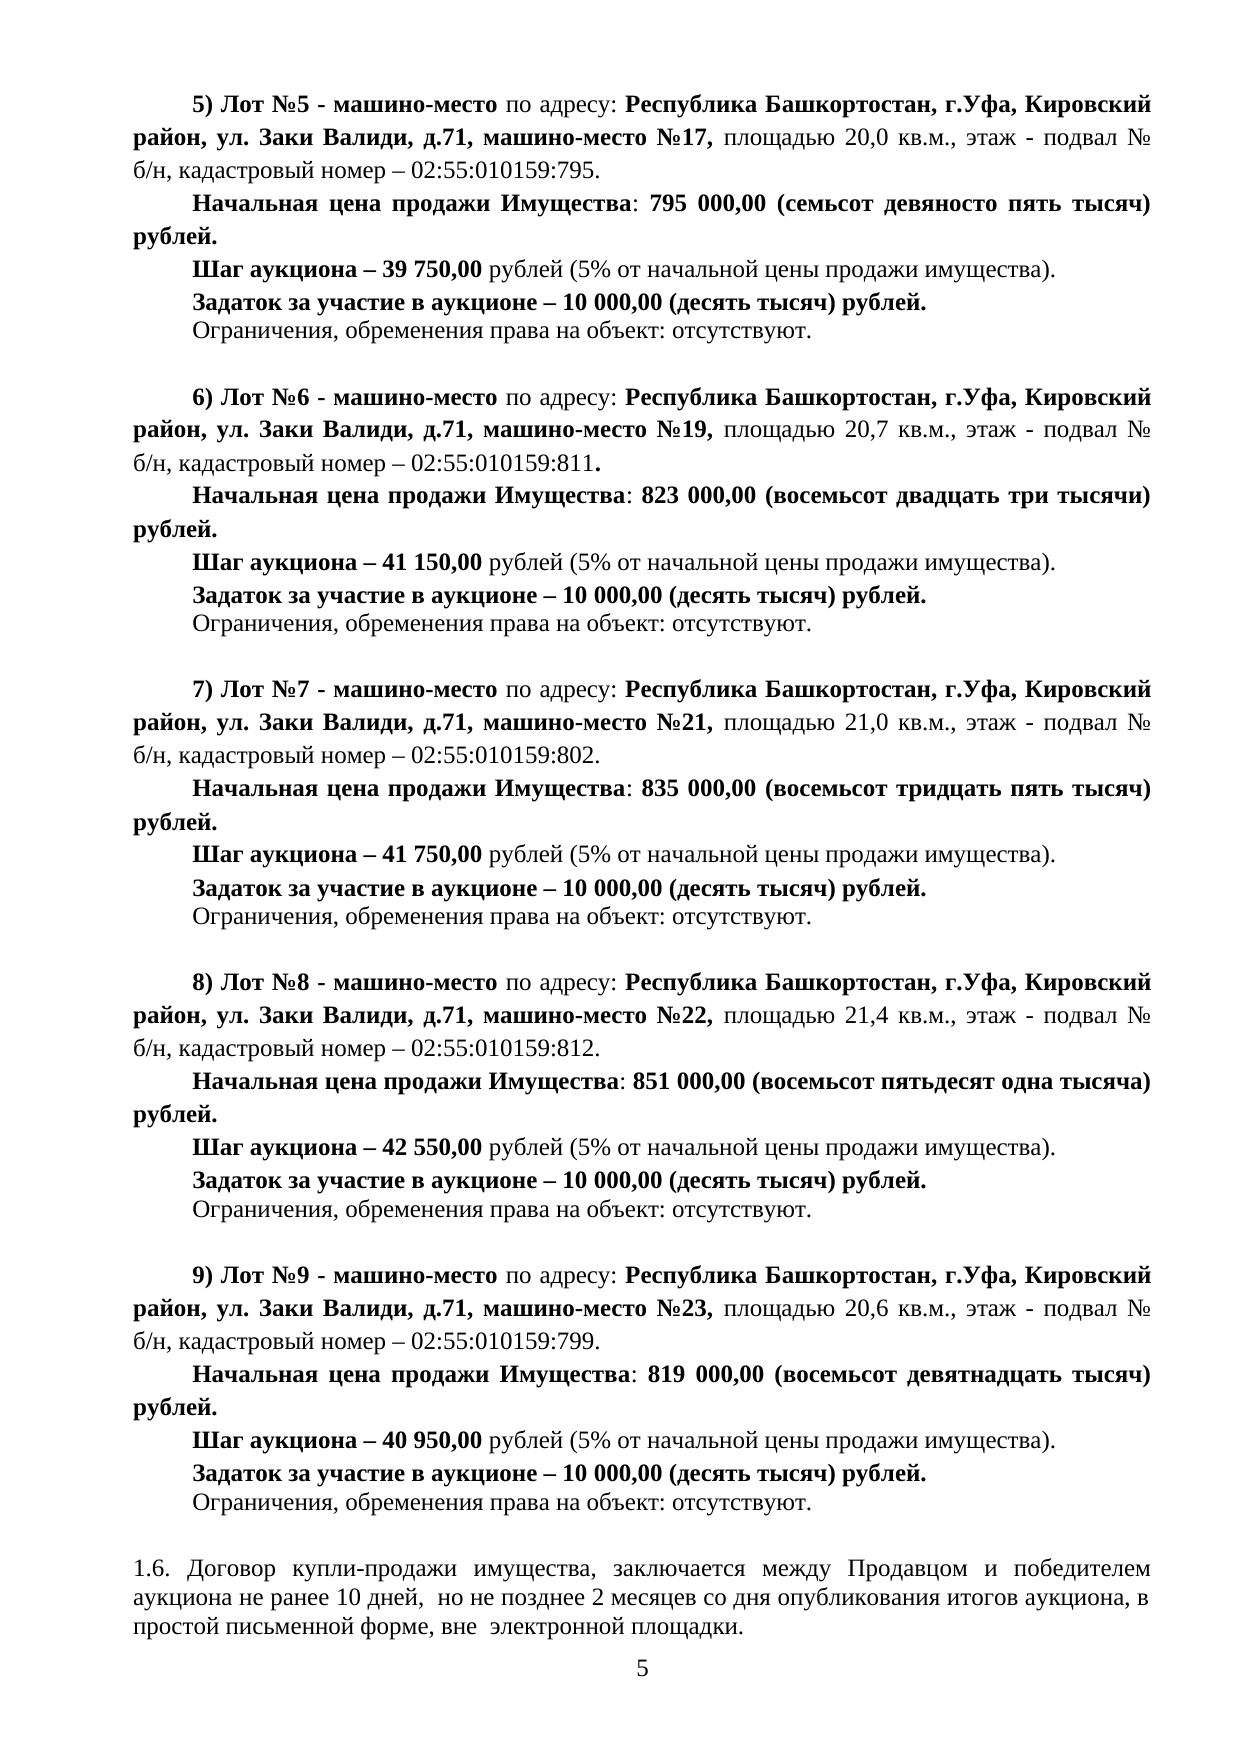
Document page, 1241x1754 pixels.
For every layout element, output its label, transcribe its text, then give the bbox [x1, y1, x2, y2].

text Ограничения, обременения права на объект: отсутствуют. [133, 1194, 1152, 1223]
text Шаг аукциона – 39 750,00 рублей (5% от начальной цены продажи имущества). [133, 254, 1152, 282]
text Шаг аукциона – 41 150,00 рублей (5% от начальной цены продажи имущества). [133, 547, 1152, 575]
list Задаток за участие в аукционе – 10 000,00 (десять тысяч) рублей. [133, 580, 1152, 608]
text Начальная цена продажи Имущества: 851 000,00 (восемьсот пятьдесят одна тысяча) рублей. [133, 1066, 1152, 1128]
list Задаток за участие в аукционе – 10 000,00 (десять тысяч) рублей. [133, 1166, 1152, 1194]
text 6) Лот №6 - машино-место по адресу: Республика Башкортостан, г.Уфа, Кировский район, ул. Заки Валиди, д.71, машино-место №19, площадью 20,7 кв.м., этаж - подвал № б/н, кадастровый номер – 02:55:010159:811. [133, 382, 1152, 476]
text Шаг аукциона – 41 750,00 рублей (5% от начальной цены продажи имущества). [133, 839, 1152, 868]
text Ограничения, обременения права на объект: отсутствуют. [133, 608, 1152, 637]
text 7) Лот №7 - машино-место по адресу: Республика Башкортостан, г.Уфа, Кировский район, ул. Заки Валиди, д.71, машино-место №21, площадью 21,0 кв.м., этаж - подвал № б/н, кадастровый номер – 02:55:010159:802. [133, 674, 1152, 769]
text Ограничения, обременения права на объект: отсутствуют. [133, 901, 1152, 930]
list Задаток за участие в аукционе – 10 000,00 (десять тысяч) рублей. [133, 1458, 1152, 1487]
text Начальная цена продажи Имущества: 819 000,00 (восемьсот девятнадцать тысяч) рублей. [133, 1359, 1152, 1421]
text Шаг аукциона – 40 950,00 рублей (5% от начальной цены продажи имущества). [133, 1425, 1152, 1454]
text Ограничения, обременения права на объект: отсутствуют. [133, 1487, 1152, 1516]
text 1.6. Договор купли-продажи имущества, заключается между Продавцом и победителем аукциона не ранее 10 дней, но не позднее 2 месяцев со дня опубликования итогов аукциона, в простой письменной форме, вне электронной площадки. [133, 1553, 1152, 1639]
text Ограничения, обременения права на объект: отсутствуют. [133, 316, 1152, 344]
list Задаток за участие в аукционе – 10 000,00 (десять тысяч) рублей. [133, 287, 1152, 316]
text Начальная цена продажи Имущества: 823 000,00 (восемьсот двадцать три тысячи) рублей. [133, 481, 1152, 542]
text Начальная цена продажи Имущества: 795 000,00 (семьсот девяносто пять тысяч) рублей. [133, 188, 1152, 249]
list Задаток за участие в аукционе – 10 000,00 (десять тысяч) рублей. [133, 873, 1152, 901]
text 8) Лот №8 - машино-место по адресу: Республика Башкортостан, г.Уфа, Кировский район, ул. Заки Валиди, д.71, машино-место №22, площадью 21,4 кв.м., этаж - подвал № б/н, кадастровый номер – 02:55:010159:812. [133, 967, 1152, 1062]
text Шаг аукциона – 42 550,00 рублей (5% от начальной цены продажи имущества). [133, 1132, 1152, 1161]
text 9) Лот №9 - машино-место по адресу: Республика Башкортостан, г.Уфа, Кировский район, ул. Заки Валиди, д.71, машино-место №23, площадью 20,6 кв.м., этаж - подвал № б/н, кадастровый номер – 02:55:010159:799. [133, 1260, 1152, 1355]
text Начальная цена продажи Имущества: 835 000,00 (восемьсот тридцать пять тысяч) рублей. [133, 773, 1152, 835]
text 5) Лот №5 - машино-место по адресу: Республика Башкортостан, г.Уфа, Кировский район, ул. Заки Валиди, д.71, машино-место №17, площадью 20,0 кв.м., этаж - подвал № б/н, кадастровый номер – 02:55:010159:795. [133, 89, 1152, 183]
